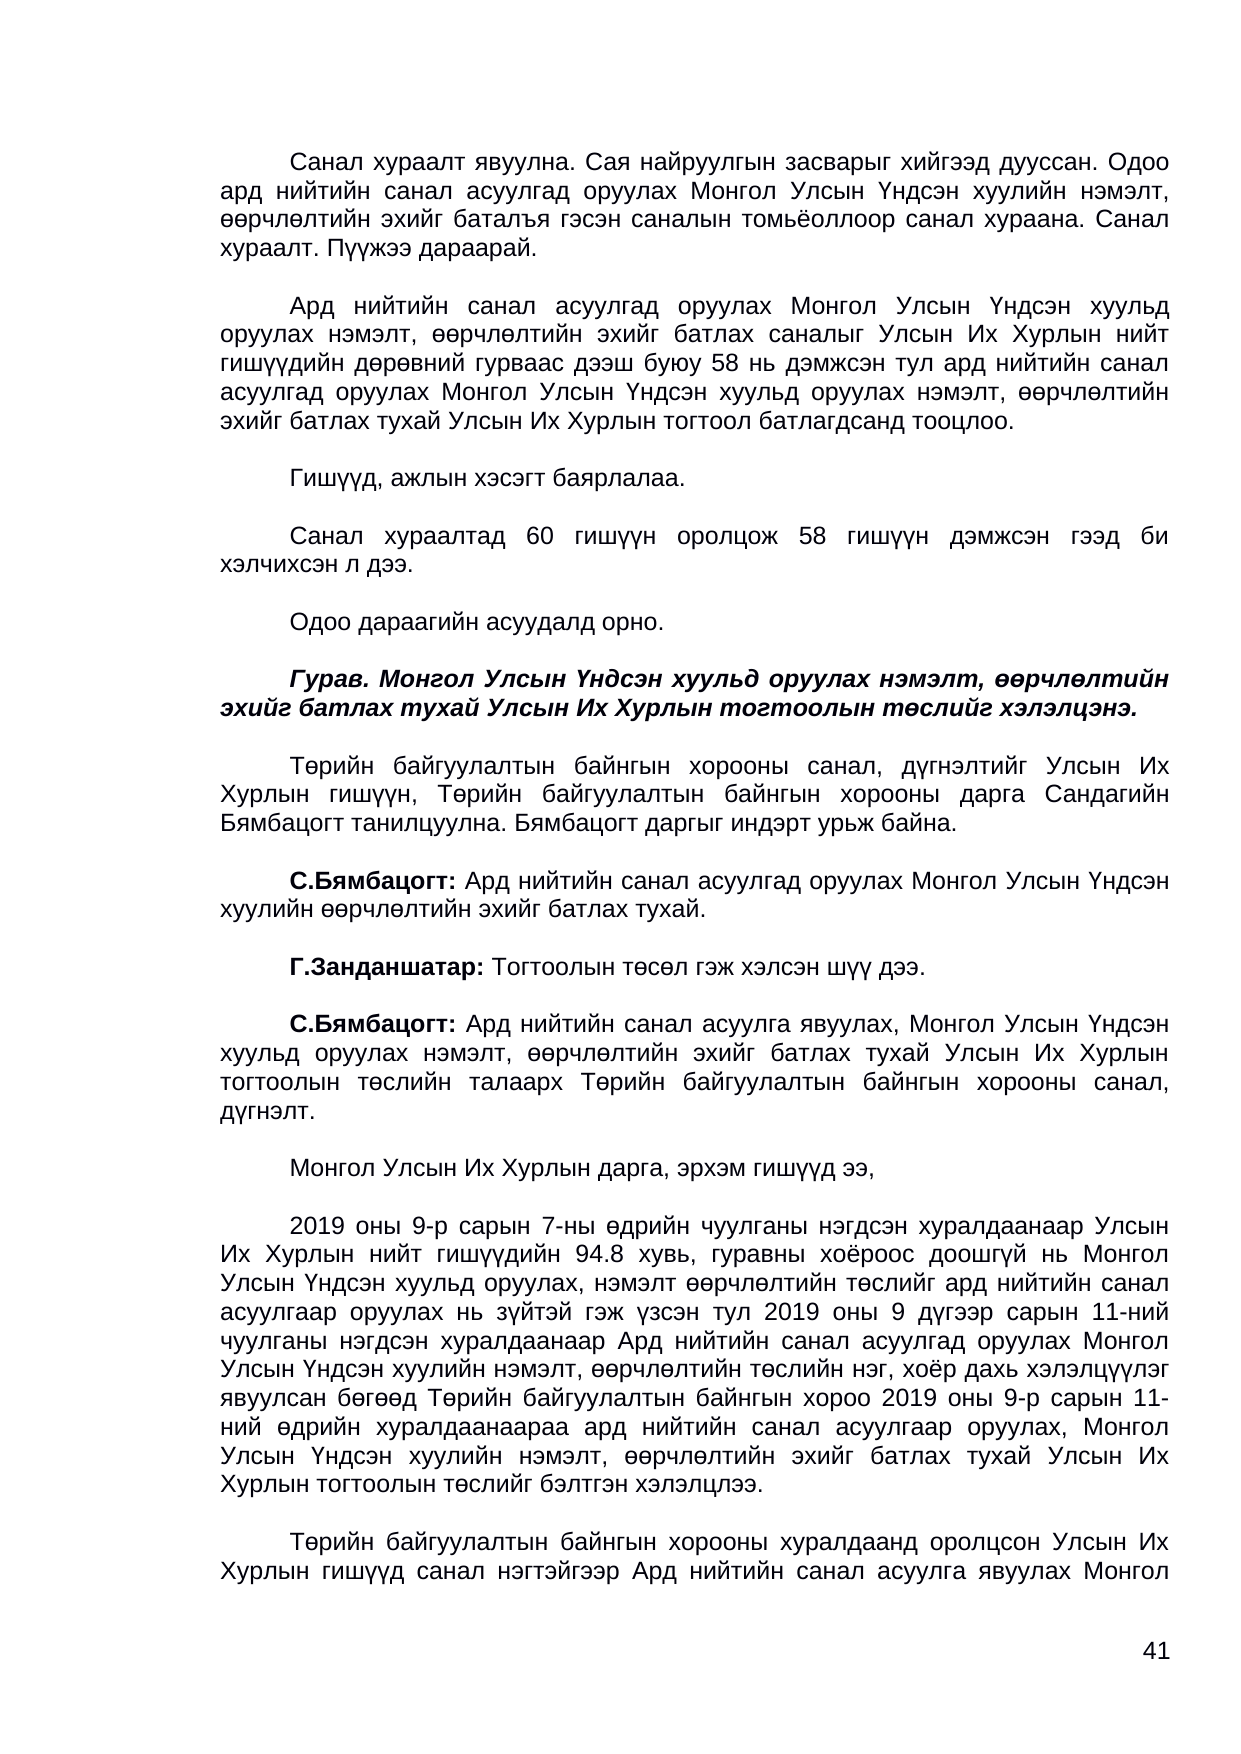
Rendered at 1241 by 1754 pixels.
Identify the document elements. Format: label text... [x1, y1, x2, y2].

text Г.Занданшатар: Тогтоолын төсөл гэж хэлсэн шүү дээ. [220, 952, 1170, 981]
text С.Бямбацогт: Ард нийтийн санал асуулгад оруулах Монгол Улсын Үндсэн хуулийн өөрчлөлтийн эхийг батлах тухай. [220, 866, 1170, 923]
text Төрийн байгуулалтын байнгын хорооны санал, дүгнэлтийг Улсын Их Хурлын гишүүн, Төрийн байгуулалтын байнгын хорооны дарга Сандагийн Бямбацогт танилцуулна. Бямбацогт даргыг индэрт урьж байна. [220, 751, 1170, 837]
text Санал хураалтад 60 гишүүн оролцож 58 гишүүн дэмжсэн гээд би хэлчихсэн л дээ. [220, 521, 1170, 578]
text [220, 1527, 1170, 1584]
text 2019 оны 9-р сарын 7-ны өдрийн чуулганы нэгдсэн хуралдаанаар Улсын Их Хурлын нийт гишүүдийн 94.8 хувь, гуравны хоёроос доошгүй нь Монгол Улсын Үндсэн хуульд оруулах, нэмэлт өөрчлөлтийн төслийг ард нийтийн санал асуулгаар оруулах нь зүйтэй гэж үзсэн тул 2019 оны 9 дүгээр сарын 11-ний чуулганы нэгдсэн хуралдаанаар Ард нийтийн санал асуулгад оруулах Монгол Улсын Үндсэн хуулийн нэмэлт, өөрчлөлтийн төслийн нэг, хоёр дахь хэлэлцүүлэг явуулсан бөгөөд Төрийн байгуулалтын байнгын хороо 2019 оны 9-р сарын 11-ний өдрийн хуралдаанаараа ард нийтийн санал асуулгаар оруулах, Монгол Улсын Үндсэн хуулийн нэмэлт, өөрчлөлтийн эхийг батлах тухай Улсын Их Хурлын тогтоолын төслийг бэлтгэн хэлэлцлээ. [220, 1211, 1170, 1498]
text Гурав. Монгол Улсын Үндсэн хуульд оруулах нэмэлт, өөрчлөлтийн эхийг батлах тухай Улсын Их Хурлын тогтоолын төслийг хэлэлцэнэ. [220, 664, 1170, 722]
text Монгол Улсын Их Хурлын дарга, эрхэм гишүүд ээ, [220, 1153, 1170, 1182]
text Ард нийтийн санал асуулгад оруулах Монгол Улсын Үндсэн хуульд оруулах нэмэлт, өөрчлөлтийн эхийг батлах саналыг Улсын Их Хурлын нийт гишүүдийн дөрөвний гурваас дээш буюу 58 нь дэмжсэн тул ард нийтийн санал асуулгад оруулах Монгол Улсын Үндсэн хуульд оруулах нэмэлт, өөрчлөлтийн эхийг батлах тухай Улсын Их Хурлын тогтоол батлагдсанд тооцлоо. [220, 291, 1170, 434]
text Гишүүд, ажлын хэсэгт баярлалаа. [220, 463, 1170, 492]
text С.Бямбацогт: Ард нийтийн санал асуулга явуулах, Монгол Улсын Үндсэн хуульд оруулах нэмэлт, өөрчлөлтийн эхийг батлах тухай Улсын Их Хурлын тогтоолын төслийн талаарх Төрийн байгуулалтын байнгын хорооны санал, дүгнэлт. [220, 1009, 1170, 1124]
text Санал хураалт явуулна. Сая найруулгын засварыг хийгээд дууссан. Одоо ард нийтийн санал асуулгад оруулах Монгол Улсын Үндсэн хуулийн нэмэлт, өөрчлөлтийн эхийг баталъя гэсэн саналын томьёоллоор санал хураана. Санал хураалт. Пүүжээ дараарай. [220, 147, 1170, 262]
text Одоо дараагийн асуудалд орно. [220, 607, 1170, 636]
